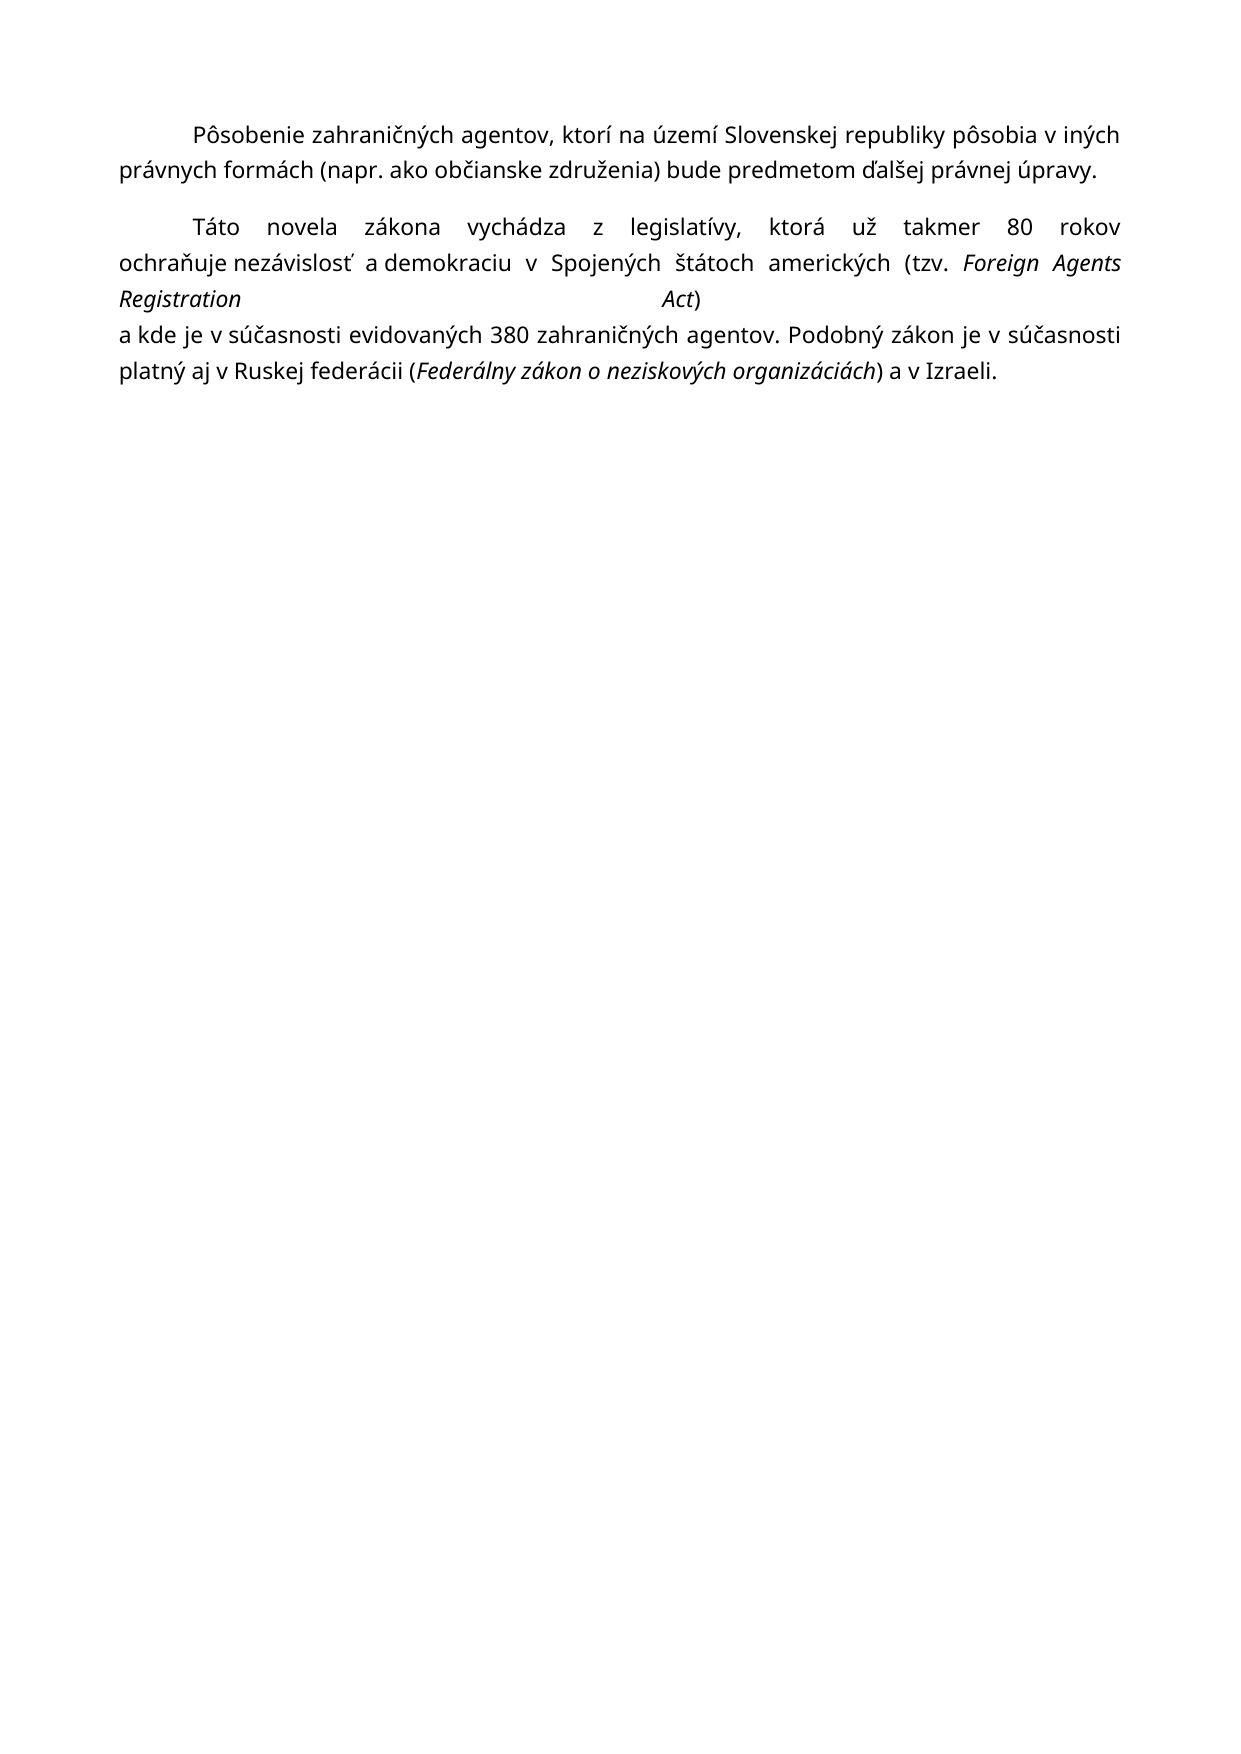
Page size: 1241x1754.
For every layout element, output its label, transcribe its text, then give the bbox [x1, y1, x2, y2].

text Táto novela zákona vychádza z legislatívy, ktorá už takmer 80 rokov ochraňuje nezávislosť a demokraciu v Spojených štátoch amerických (tzv. Foreign Agents Registration Act) a kde je v súčasnosti evidovaných 380 zahraničných agentov. Podobný zákon je v súčasnosti platný aj v Ruskej federácii (Federálny zákon o neziskových organizáciách) a v Izraeli. [118, 211, 1122, 386]
text Pôsobenie zahraničných agentov, ktorí na území Slovenskej republiky pôsobia v iných právnych formách (napr. ako občianske združenia) bude predmetom ďalšej právnej úpravy. [118, 118, 1122, 186]
